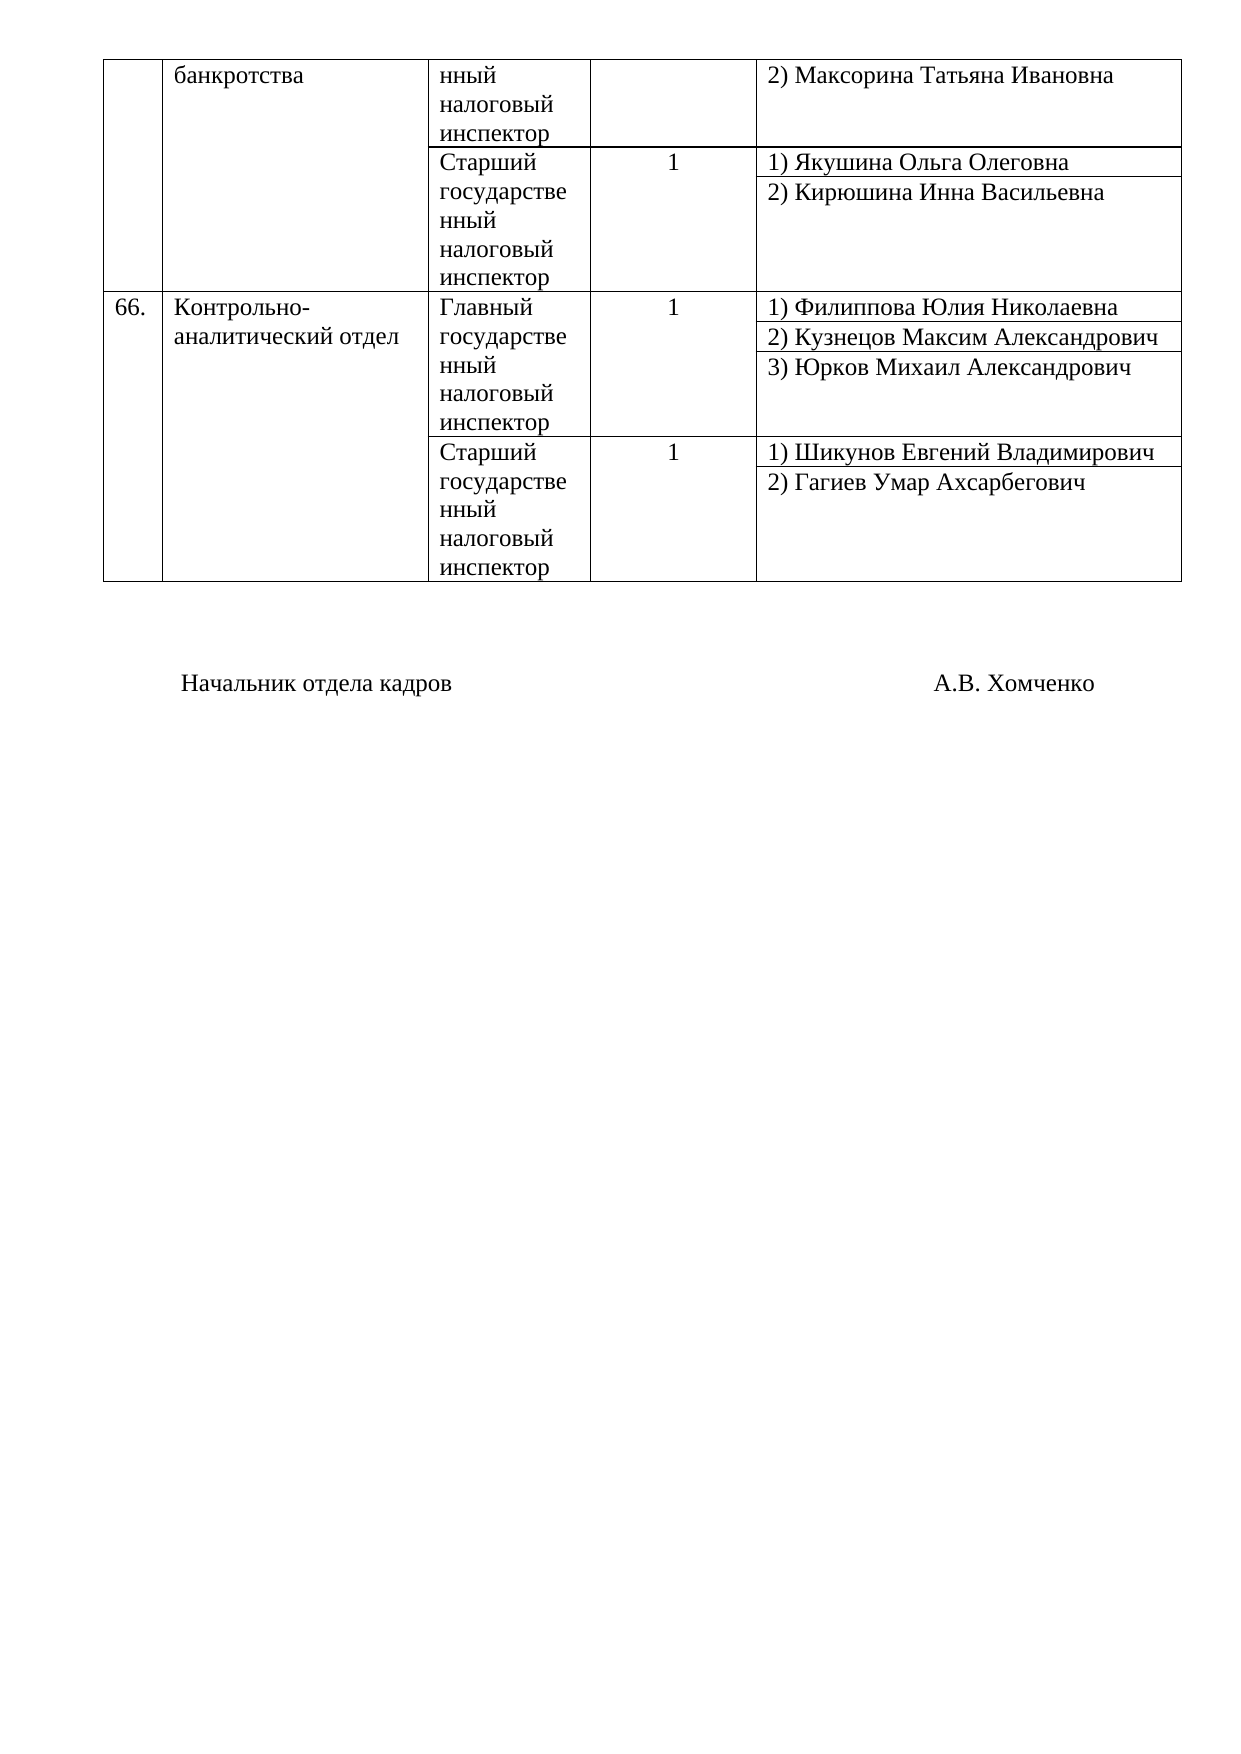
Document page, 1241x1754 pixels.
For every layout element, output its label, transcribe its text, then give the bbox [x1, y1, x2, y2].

table_cell 2) Кирюшина Инна Васильевна [757, 177, 1181, 291]
table_cell 1) Якушина Ольга Олеговна [757, 148, 1181, 176]
table_cell Главный государственный налоговый инспектор [429, 292, 590, 436]
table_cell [163, 60, 428, 291]
table_cell 1 [591, 437, 756, 581]
table_cell [104, 60, 162, 291]
text Начальник отдела кадров А.В. Хомченко [118, 668, 1181, 697]
table_cell 1 [591, 60, 756, 146]
table_cell 1 [591, 148, 756, 291]
table_cell Старший государственный налоговый инспектор [429, 148, 590, 291]
table_cell 1 [591, 292, 756, 436]
table_cell 1) Филиппова Юлия Николаевна [757, 292, 1181, 321]
table_cell Старший государственный налоговый инспектор [429, 437, 590, 581]
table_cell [429, 60, 590, 146]
table_cell Контрольно-аналитический отдел [163, 292, 428, 581]
table_cell [104, 292, 162, 581]
table_cell 2) Гагиев Умар Ахсарбегович [757, 467, 1181, 581]
table_cell 2) Кузнецов Максим Александрович [757, 322, 1181, 351]
table_cell 2) Максорина Татьяна Ивановна [757, 60, 1181, 146]
table_cell 1) Шикунов Евгений Владимирович [757, 437, 1181, 466]
table_cell 3) Юрков Михаил Александрович [757, 352, 1181, 436]
